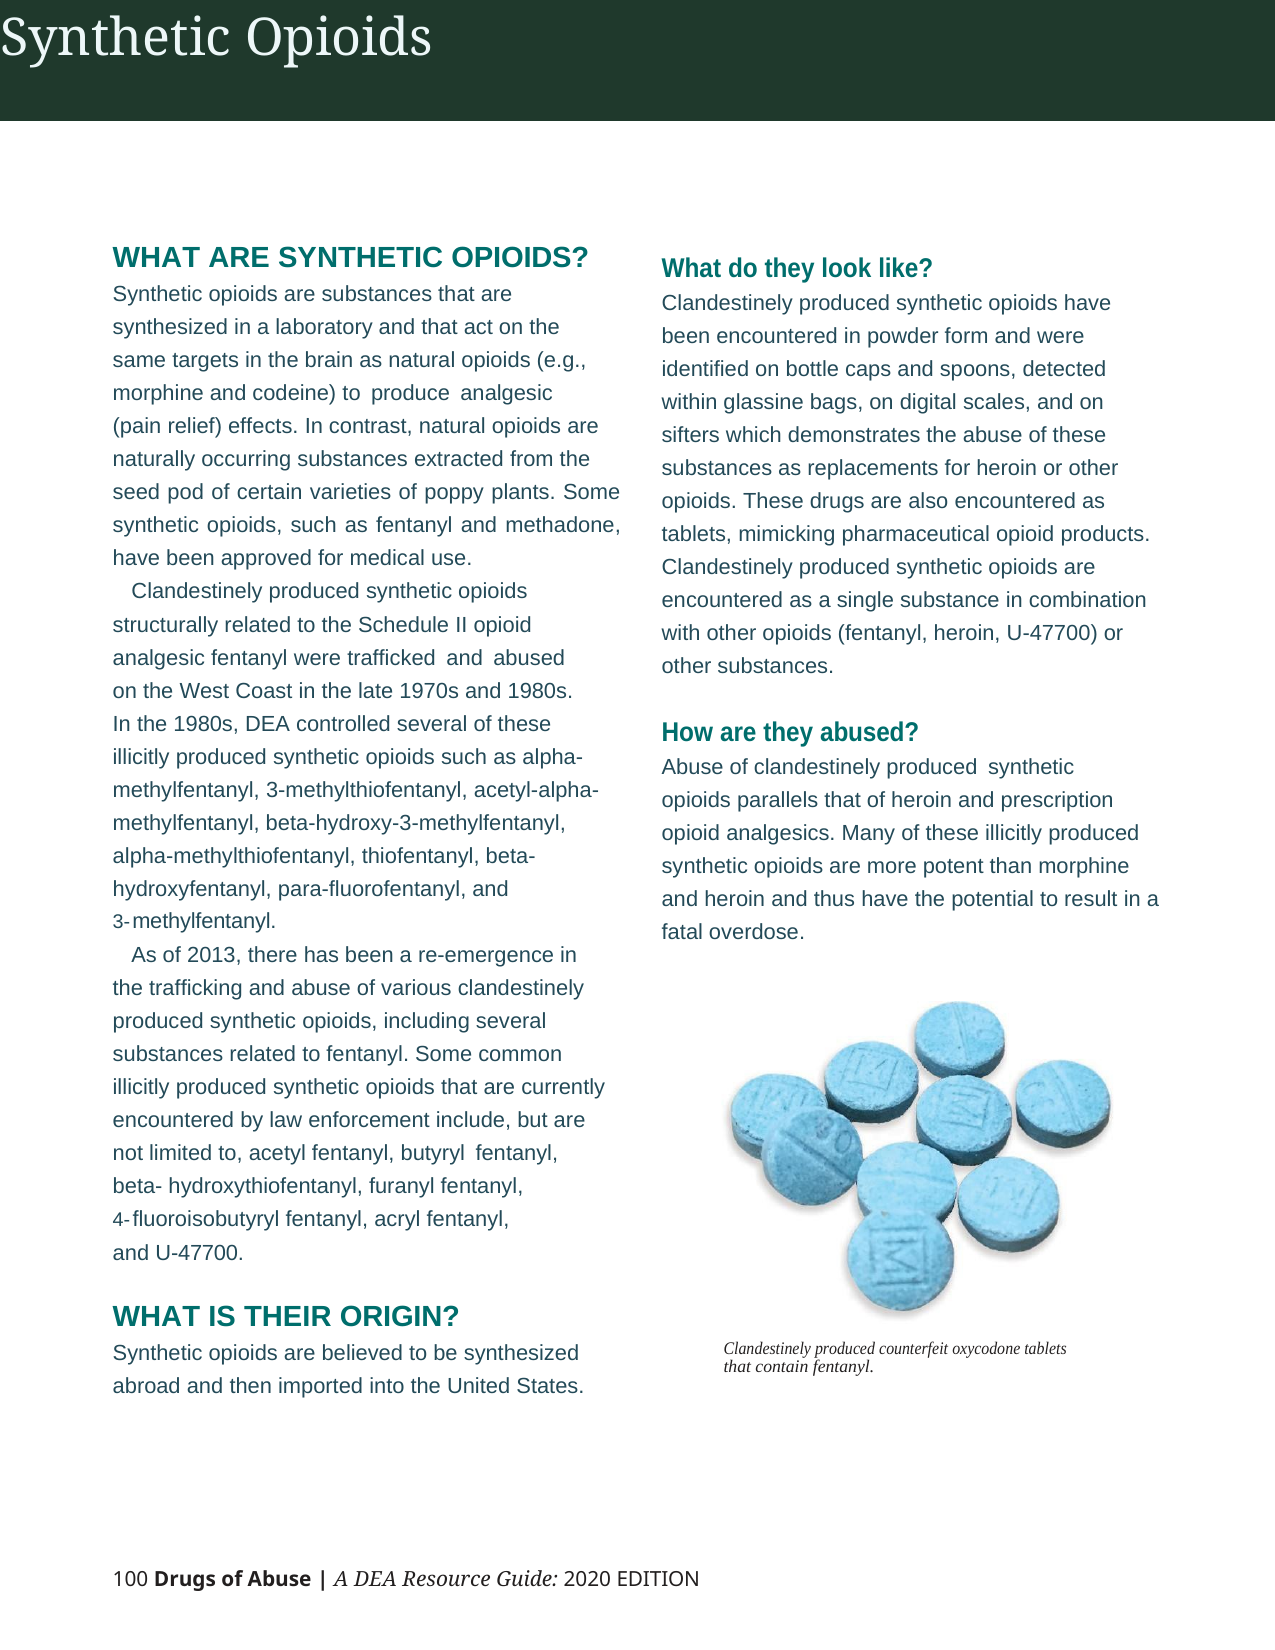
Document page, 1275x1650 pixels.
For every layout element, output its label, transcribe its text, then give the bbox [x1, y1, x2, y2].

subtitle What do they look like? [661, 252, 1275, 283]
text Abuse of clandestinely produced synthetic opioids parallels that of heroin and prescription opioid analgesics. Many of these illicitly produced synthetic opioids are more potent than morphine [661, 754, 1142, 878]
subtitle How are they abused? [661, 716, 1275, 747]
text and heroin and thus have the potential to result in a fatal overdose. [661, 886, 1194, 944]
text Clandestinely produced synthetic opioids structurally related to the Schedule II opioid analgesic fentanyl were trafficked and abused on the West Coast in the late 1970s and 1980s. In the 1980s, DEA controlled several of these illicitly produced synthetic opioids such as alpha- [112, 578, 587, 769]
text 100 Drugs of Abuse | A DEA Resource Guide: 2020 EDITION [112, 1564, 1275, 1593]
subtitle WHAT IS THEIR ORIGIN? [112, 1299, 621, 1333]
picture [721, 1001, 1114, 1324]
text As of 2013, there has been a re-emergence in the trafficking and abuse of various clandestinely produced synthetic opioids, including several substances related to fentanyl. Some common illicitly produced synthetic opioids that are currently encountered by law enforcement include, but are not limited to, acetyl fentanyl, butyryl fentanyl, beta- hydroxythiofentanyl, furanyl fentanyl, [112, 942, 605, 1198]
text Synthetic opioids are believed to be synthesized abroad and then imported into the United States. [112, 1340, 621, 1398]
text methylfentanyl, 3-methylthiofentanyl, acetyl-alpha- methylfentanyl, beta-hydroxy-3-methylfentanyl, alpha-methylthiofentanyl, thiofentanyl, beta- hydroxyfentanyl, para-fluorofentanyl, and [112, 777, 599, 901]
text Clandestinely produced synthetic opioids have been encountered in powder form and were identified on bottle caps and spoons, detected within glassine bags, on digital scales, and on sifters which demonstrates the abuse of these substances as replacements for heroin or other opioids. These drugs are also encountered as tablets, mimicking pharmaceutical opioid products. Clandestinely produced synthetic opioids are encountered as a single substance in combination with other opioids (fentanyl, heroin, U-47700) or other substances. [661, 290, 1158, 678]
text Synthetic opioids are substances that are synthesized in a laboratory and that act on the same targets in the brain as natural opioids (e.g., morphine and codeine) to produce analgesic (pain relief) effects. In contrast, natural opioids are naturally occurring substances extracted from the [112, 281, 599, 471]
subtitle WHAT ARE SYNTHETIC OPIOIDS? [112, 240, 621, 274]
text seed pod of certain varieties of poppy plants. Some synthetic opioids, such as fentanyl and methadone, have been approved for medical use. [112, 479, 621, 570]
list methylfentanyl. [112, 909, 621, 934]
text Clandestinely produced counterfeit oxycodone tablets that contain fentanyl. [723, 1324, 1089, 1376]
list fluoroisobutyryl fentanyl, acryl fentanyl, and U-47700. [112, 1206, 551, 1264]
